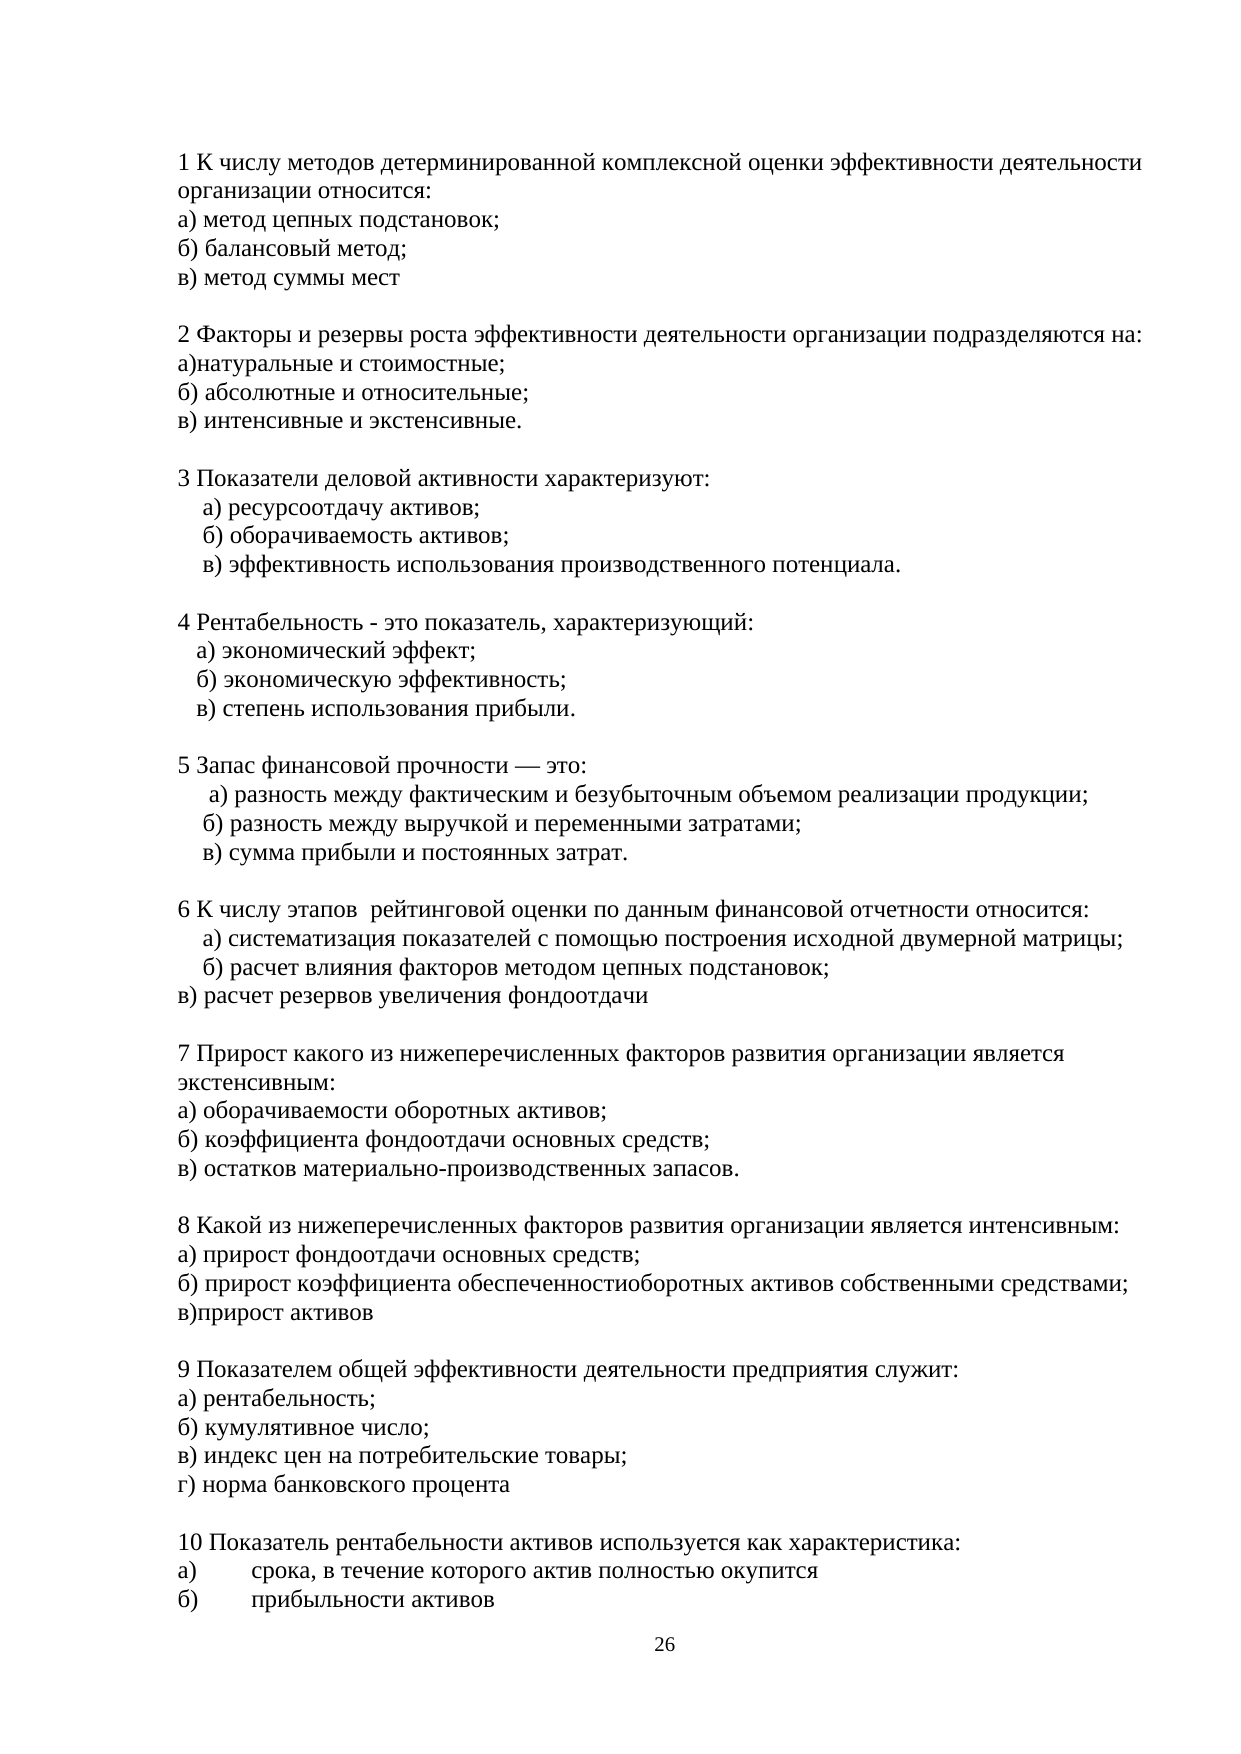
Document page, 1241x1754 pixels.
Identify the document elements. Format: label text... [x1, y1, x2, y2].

text а) рентабельность; [177, 1383, 1152, 1412]
text в) индекс цен на потребительские товары; [177, 1441, 1152, 1469]
text а) ресурсоотдачу активов; [177, 492, 1152, 521]
text а) экономический эффект; [177, 636, 1152, 664]
text а) метод цепных подстановок; [177, 204, 1152, 233]
text 5 Запас финансовой прочности — это: [177, 751, 1152, 779]
text 1 К числу методов детерминированной комплексной оценки эффективности деятельности организации относится: [177, 147, 1152, 204]
text а)натуральные и стоимостные; [177, 348, 1152, 377]
text в) интенсивные и экстенсивные. [177, 406, 1152, 434]
text б) расчет влияния факторов методом цепных подстановок; [177, 952, 1152, 981]
text в) сумма прибыли и постоянных затрат. [177, 837, 1152, 866]
text 2 Факторы и резервы роста эффективности деятельности организации подразделяются на: [177, 319, 1152, 348]
text 4 Рентабельность - это показатель, характеризующий: [177, 607, 1152, 636]
text в) расчет резервов увеличения фондоотдачи [177, 981, 1152, 1009]
text 6 К числу этапов рейтинговой оценки по данным финансовой отчетности относится: [177, 894, 1152, 923]
text в) метод суммы мест [177, 262, 1152, 291]
text а) разность между фактическим и безубыточным объемом реализации продукции; [177, 779, 1152, 808]
text б) балансовый метод; [177, 233, 1152, 262]
text 10 Показатель рентабельности активов используется как характеристика: [177, 1527, 1152, 1556]
text б) разность между выручкой и переменными затратами; [177, 808, 1152, 837]
text в) степень использования прибыли. [177, 693, 1152, 722]
text б) коэффициента фондоотдачи основных средств; [177, 1124, 1152, 1153]
text б) абсолютные и относительные; [177, 377, 1152, 406]
text в) эффективность использования производственного потенциала. [177, 549, 1152, 578]
text в)прирост активов [177, 1297, 1152, 1326]
text 7 Прирост какого из нижеперечисленных факторов развития организации является экстенсивным: [177, 1038, 1152, 1096]
text г) норма банковского процента [177, 1469, 1152, 1498]
text б) прирост коэффициента обеспеченностиоборотных активов собственными средствами; [177, 1268, 1152, 1297]
list прибыльности активов [177, 1584, 1152, 1613]
text а) прирост фондоотдачи основных средств; [177, 1239, 1152, 1268]
text б) кумулятивное число; [177, 1412, 1152, 1441]
list срока, в течение которого актив полностью окупится [177, 1556, 1152, 1584]
text а) оборачиваемости оборотных активов; [177, 1096, 1152, 1124]
text в) остатков материально-производственных запасов. [177, 1153, 1152, 1182]
text б) оборачиваемость активов; [177, 521, 1152, 549]
text а) систематизация показателей с помощью построения исходной двумерной матрицы; [177, 923, 1152, 952]
text 9 Показателем общей эффективности деятельности предприятия служит: [177, 1354, 1152, 1383]
text 8 Какой из нижеперечисленных факторов развития организации является интенсивным: [177, 1211, 1152, 1239]
text 3 Показатели деловой активности характеризуют: [177, 463, 1152, 492]
text б) экономическую эффективность; [177, 664, 1152, 693]
